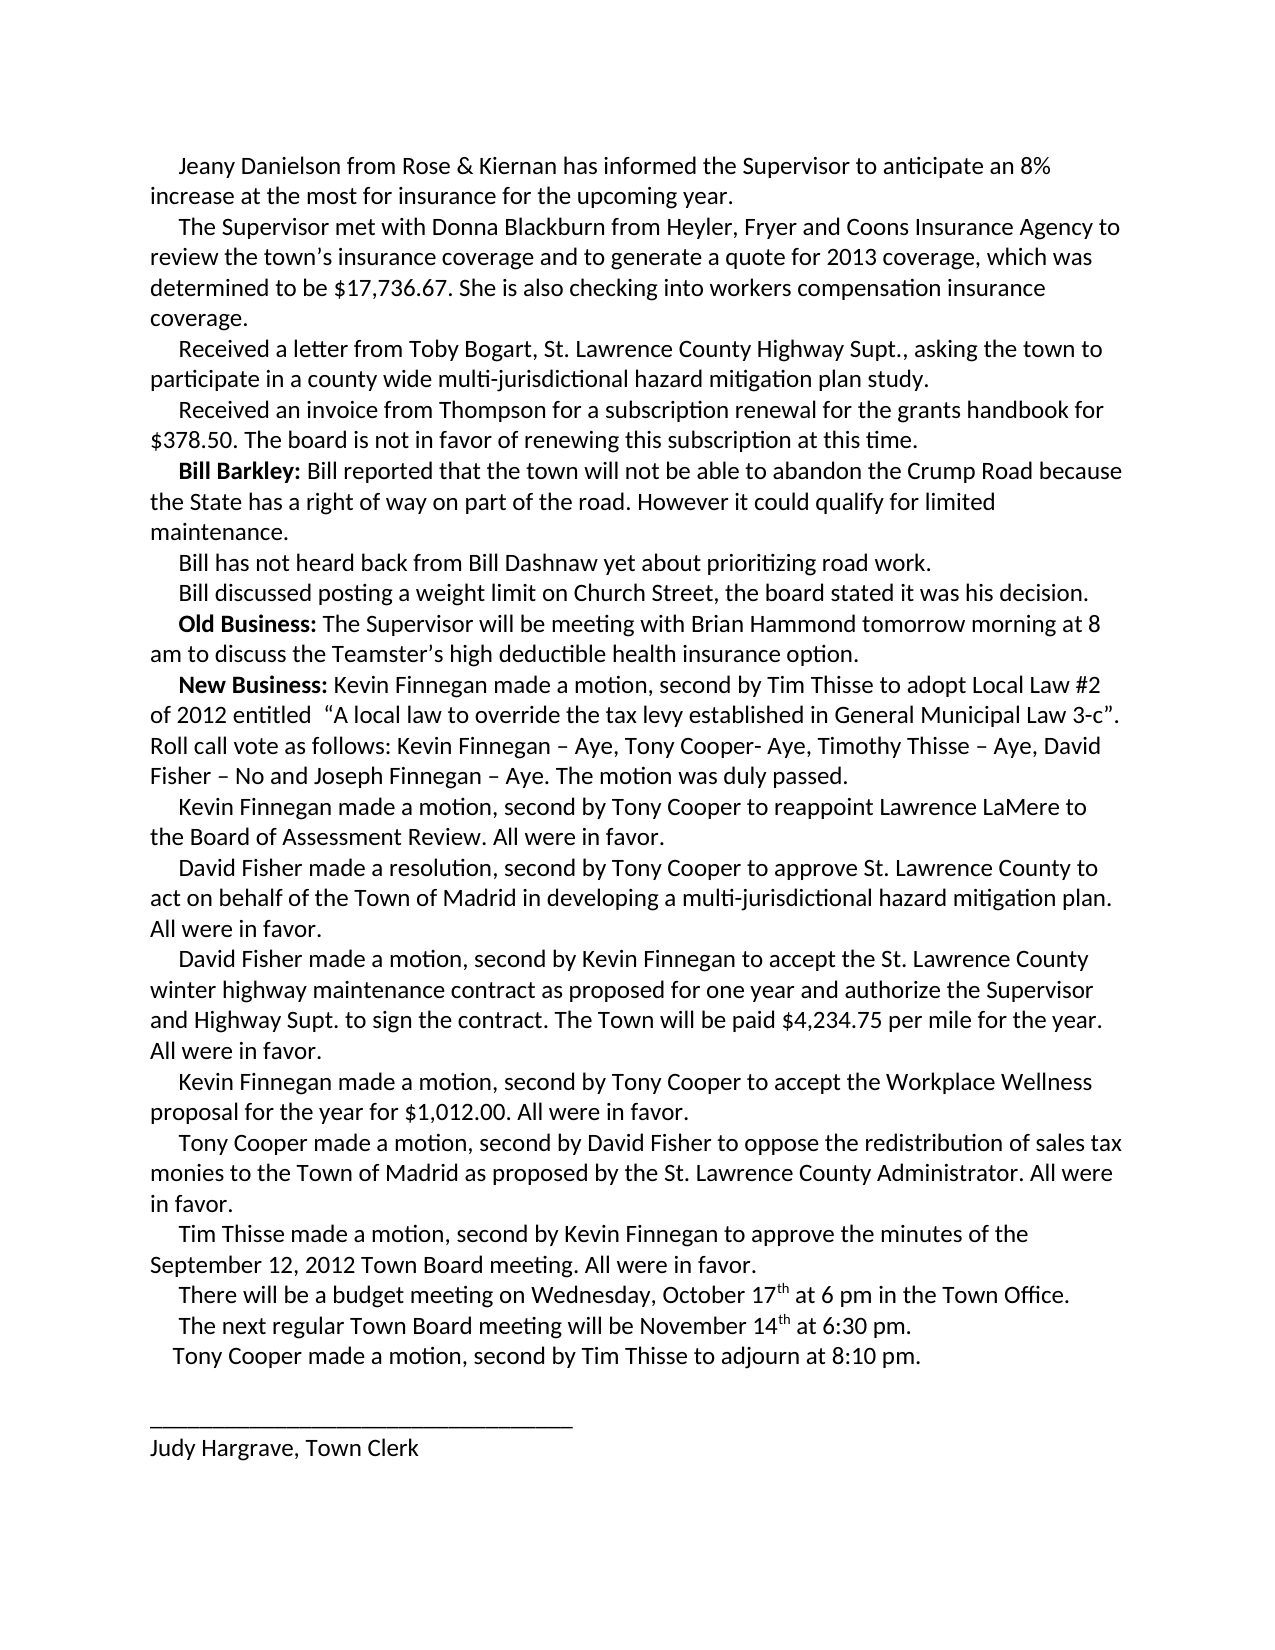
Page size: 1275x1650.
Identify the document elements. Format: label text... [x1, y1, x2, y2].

text Tony Cooper made a motion, second by Tim Thisse to adjourn at 8:10 pm. [150, 1340, 1125, 1371]
text Judy Hargrave, Town Clerk [150, 1432, 1125, 1462]
text Bill Barkley: Bill reported that the town will not be able to abandon the Crump Road because the State has a right of way on part of the road. However it could qualify for limited maintenance. [150, 455, 1125, 547]
text New Business: Kevin Finnegan made a motion, second by Tim Thisse to adopt Local Law #2 of 2012 entitled “A local law to override the tax levy established in General Municipal Law 3-c”. Roll call vote as follows: Kevin Finnegan – Aye, Tony Cooper- Aye, Timothy Thisse – Aye, David Fisher – No and Joseph Finnegan – Aye. The motion was duly passed. [150, 669, 1125, 791]
text David Fisher made a resolution, second by Tony Cooper to approve St. Lawrence County to act on behalf of the Town of Madrid in developing a multi-jurisdictional hazard mitigation plan. All were in favor. [150, 852, 1125, 943]
text Tony Cooper made a motion, second by David Fisher to oppose the redistribution of sales tax monies to the Town of Madrid as proposed by the St. Lawrence County Administrator. All were in favor. [150, 1127, 1125, 1218]
text Tim Thisse made a motion, second by Kevin Finnegan to approve the minutes of the September 12, 2012 Town Board meeting. All were in favor. [150, 1218, 1125, 1279]
text Received a letter from Toby Bogart, St. Lawrence County Highway Supt., asking the town to participate in a county wide multi-jurisdictional hazard mitigation plan study. [150, 333, 1125, 394]
text __________________________________ [150, 1401, 1125, 1432]
text The Supervisor met with Donna Blackburn from Heyler, Fryer and Coons Insurance Agency to review the town’s insurance coverage and to generate a quote for 2013 coverage, which was determined to be $17,736.67. She is also checking into workers compensation insurance coverage. [150, 211, 1125, 333]
text Bill discussed posting a weight limit on Church Street, the board stated it was his decision. [150, 577, 1125, 608]
text Kevin Finnegan made a motion, second by Tony Cooper to reappoint Lawrence LaMere to the Board of Assessment Review. All were in favor. [150, 791, 1125, 852]
text Jeany Danielson from Rose & Kiernan has informed the Supervisor to anticipate an 8% increase at the most for insurance for the upcoming year. [150, 150, 1125, 211]
text Kevin Finnegan made a motion, second by Tony Cooper to accept the Workplace Wellness proposal for the year for $1,012.00. All were in favor. [150, 1066, 1125, 1127]
text Old Business: The Supervisor will be meeting with Brian Hammond tomorrow morning at 8 am to discuss the Teamster’s high deductible health insurance option. [150, 608, 1125, 669]
text The next regular Town Board meeting will be November 14th at 6:30 pm. [150, 1310, 1125, 1340]
text Received an invoice from Thompson for a subscription renewal for the grants handbook for $378.50. The board is not in favor of renewing this subscription at this time. [150, 394, 1125, 455]
text David Fisher made a motion, second by Kevin Finnegan to accept the St. Lawrence County winter highway maintenance contract as proposed for one year and authorize the Supervisor and Highway Supt. to sign the contract. The Town will be paid $4,234.75 per mile for the year. All were in favor. [150, 943, 1125, 1066]
text There will be a budget meeting on Wednesday, October 17th at 6 pm in the Town Office. [150, 1279, 1125, 1310]
text Bill has not heard back from Bill Dashnaw yet about prioritizing road work. [150, 547, 1125, 577]
